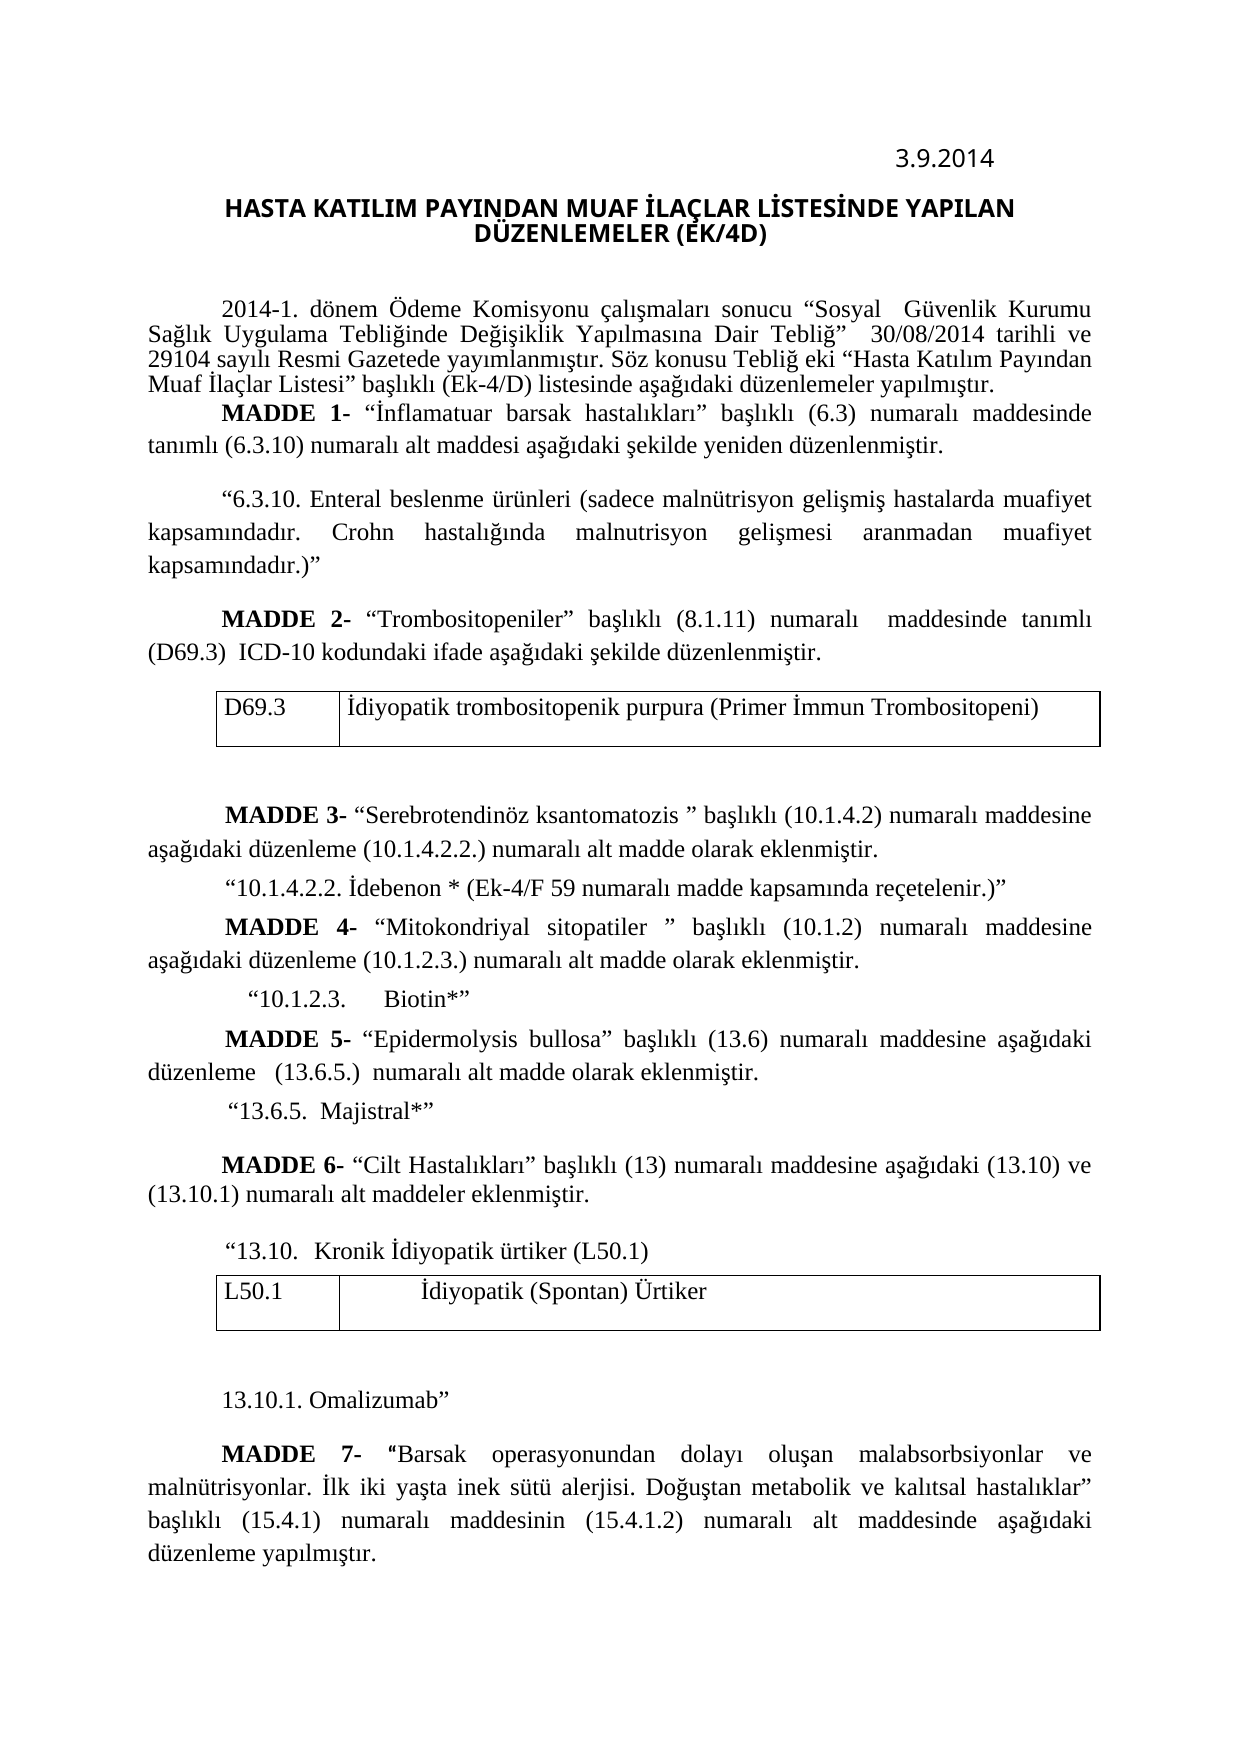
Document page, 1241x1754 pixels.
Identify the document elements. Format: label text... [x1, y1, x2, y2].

text MADDE 4- “Mitokondriyal sitopatiler ” başlıklı (10.1.2) numaralı maddesine aşağıdaki düzenleme (10.1.2.3.) numaralı alt madde olarak eklenmiştir. [148, 912, 1093, 974]
text MADDE 7- “Barsak operasyonundan dolayı oluşan malabsorbsiyonlar ve malnütrisyonlar. İlk iki yaşta inek sütü alerjisi. Doğuştan metabolik ve kalıtsal hastalıklar” başlıklı (15.4.1) numaralı maddesinin (15.4.1.2) numaralı alt maddesinde aşağıdaki düzenleme yapılmıştır. [148, 1439, 1093, 1567]
text MADDE 3- “Serebrotendinöz ksantomatozis ” başlıklı (10.1.4.2) numaralı maddesine aşağıdaki düzenleme (10.1.4.2.2.) numaralı alt madde olarak eklenmiştir. [148, 801, 1093, 862]
text MADDE 2- “Trombositopeniler” başlıklı (8.1.11) numaralı maddesinde tanımlı (D69.3) ICD-10 kodundaki ifade aşağıdaki şekilde düzenlenmiştir. [148, 604, 1093, 666]
text 13.10.1. Omalizumab” [148, 1385, 1093, 1413]
table_header İdiyopatik trombositopenik purpura (Primer İmmun Trombositopeni) [340, 692, 1099, 746]
text HASTA KATILIM PAYINDAN MUAF İLAÇLAR LİSTESİNDE YAPILAN DÜZENLEMELER (EK/4D) [148, 198, 1093, 248]
text “6.3.10. Enteral beslenme ürünleri (sadece malnütrisyon gelişmiş hastalarda muafiyet kapsamındadır. Crohn hastalığında malnutrisyon gelişmesi aranmadan muafiyet kapsamındadır.)” [148, 484, 1093, 579]
text 2014-1. dönem Ödeme Komisyonu çalışmaları sonucu “Sosyal Güvenlik Kurumu Sağlık Uygulama Tebliğinde Değişiklik Yapılmasına Dair Tebliğ” 30/08/2014 tarihli ve 29104 sayılı Resmi Gazetede yayımlanmıştır. Söz konusu Tebliğ eki “Hasta Katılım Payından Muaf İlaçlar Listesi” başlıklı (Ek-4/D) listesinde aşağıdaki düzenlemeler yapılmıştır. [148, 298, 1093, 398]
text “10.1.2.3. Biotin*” [148, 984, 1093, 1013]
table_header İdiyopatik (Spontan) Ürtiker [340, 1276, 1099, 1330]
table_header D69.3 [217, 692, 339, 746]
text 3.9.2014 [148, 148, 1093, 173]
text MADDE 6- “Cilt Hastalıkları” başlıklı (13) numaralı maddesine aşağıdaki (13.10) ve (13.10.1) numaralı alt maddeler eklenmiştir. [148, 1150, 1093, 1207]
text “13.6.5. Majistral*” [148, 1096, 1093, 1125]
table_header L50.1 [217, 1276, 339, 1330]
text “10.1.4.2.2. İdebenon * (Ek-4/F 59 numaralı madde kapsamında reçetelenir.)” [148, 873, 1093, 902]
text MADDE 5- “Epidermolysis bullosa” başlıklı (13.6) numaralı maddesine aşağıdaki düzenleme (13.6.5.) numaralı alt madde olarak eklenmiştir. [148, 1024, 1093, 1086]
text MADDE 1- “İnflamatuar barsak hastalıkları” başlıklı (6.3) numaralı maddesinde tanımlı (6.3.10) numaralı alt maddesi aşağıdaki şekilde yeniden düzenlenmiştir. [148, 398, 1093, 459]
text “13.10. Kronik İdiyopatik ürtiker (L50.1) [148, 1236, 1093, 1265]
